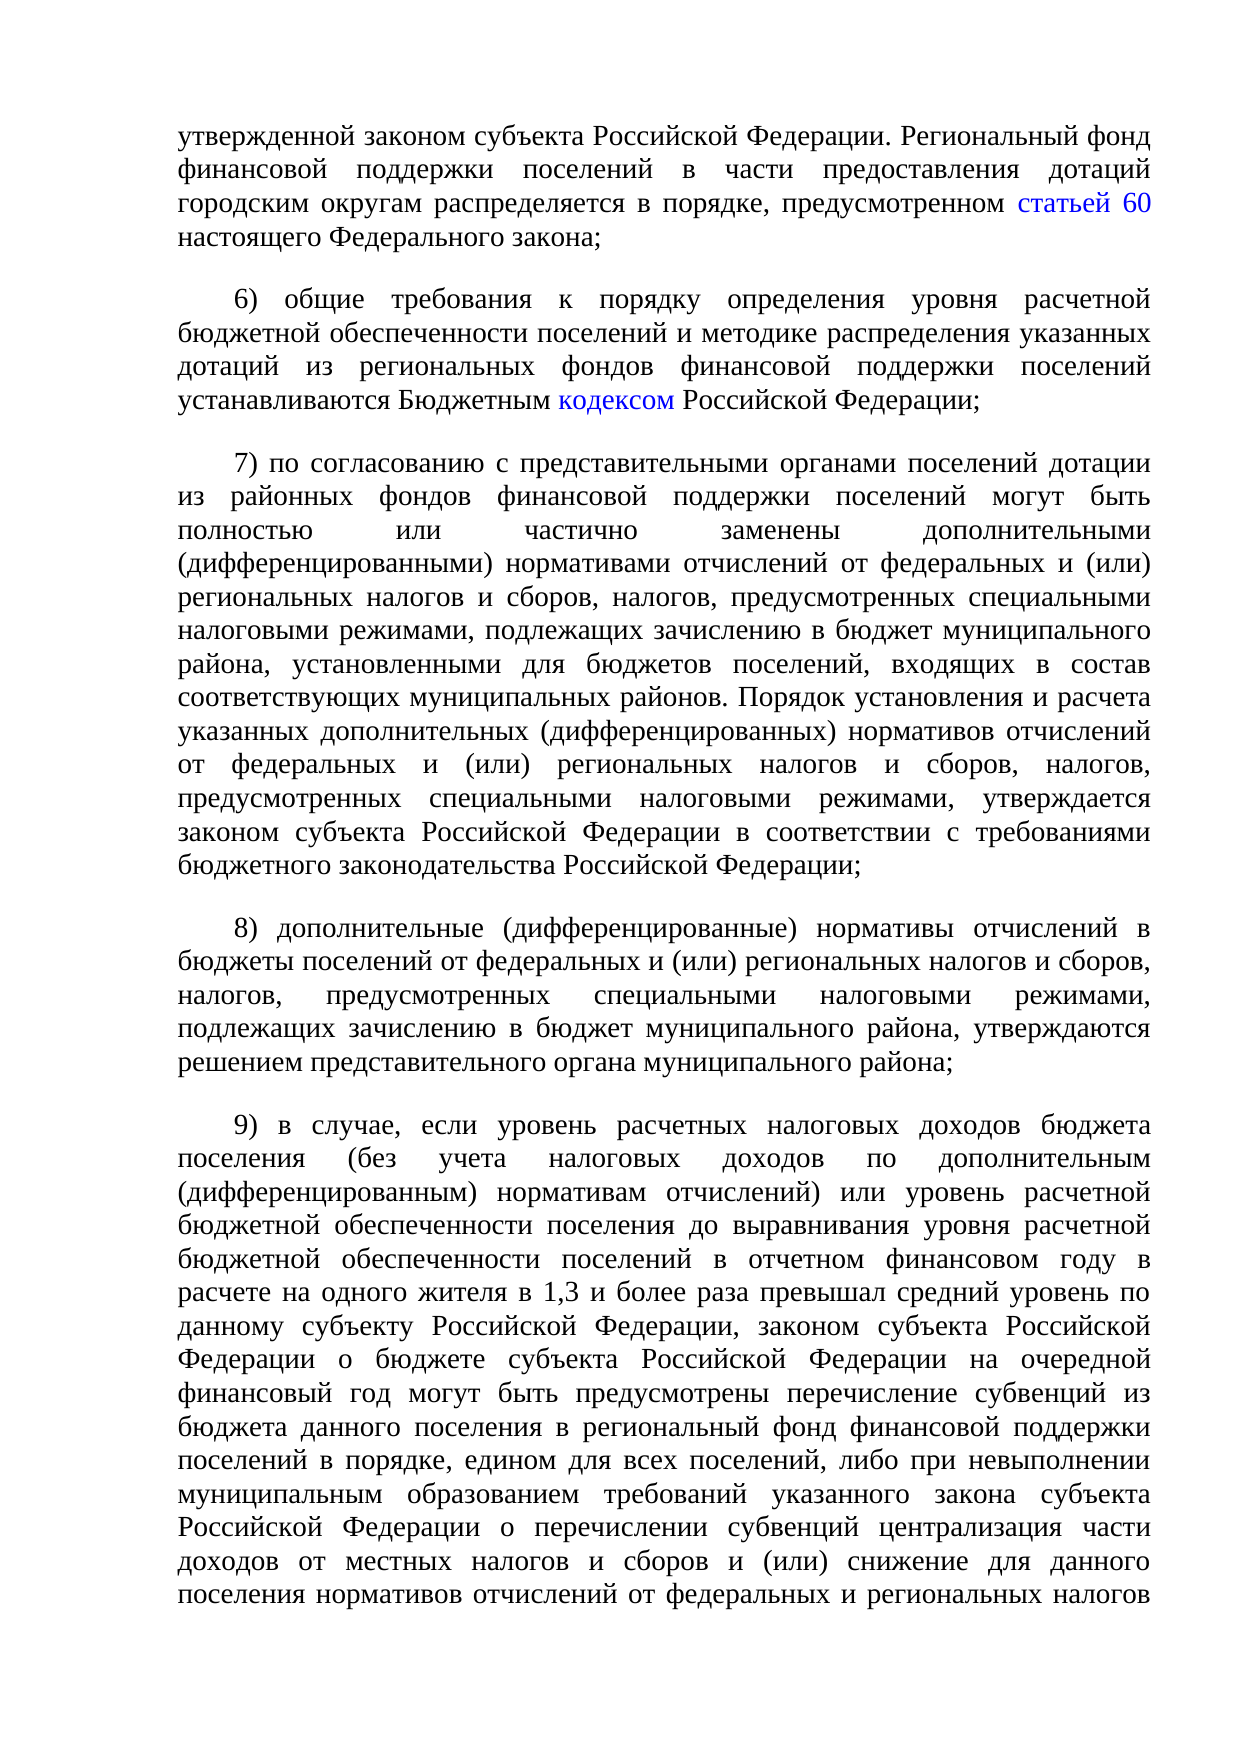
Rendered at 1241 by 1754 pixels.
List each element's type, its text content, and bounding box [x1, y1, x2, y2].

text 7) по согласованию с представительными органами поселений дотации из районных фондов финансовой поддержки поселений могут быть полностью или частично заменены дополнительными (дифференцированными) нормативами отчислений от федеральных и (или) региональных налогов и сборов, налогов, предусмотренных специальными налоговыми режимами, подлежащих зачислению в бюджет муниципального района, установленными для бюджетов поселений, входящих в состав соответствующих муниципальных районов. Порядок установления и расчета указанных дополнительных (дифференцированных) нормативов отчислений от федеральных и (или) региональных налогов и сборов, налогов, предусмотренных специальными налоговыми режимами, утверждается законом субъекта Российской Федерации в соответствии с требованиями бюджетного законодательства Российской Федерации; [177, 445, 1152, 881]
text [177, 118, 1152, 252]
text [177, 1107, 1152, 1610]
text 8) дополнительные (дифференцированные) нормативы отчислений в бюджеты поселений от федеральных и (или) региональных налогов и сборов, налогов, предусмотренных специальными налоговыми режимами, подлежащих зачислению в бюджет муниципального района, утверждаются решением представительного органа муниципального района; [177, 910, 1152, 1078]
text 6) общие требования к порядку определения уровня расчетной бюджетной обеспеченности поселений и методике распределения указанных дотаций из региональных фондов финансовой поддержки поселений устанавливаются Бюджетным кодексом Российской Федерации; [177, 281, 1152, 416]
